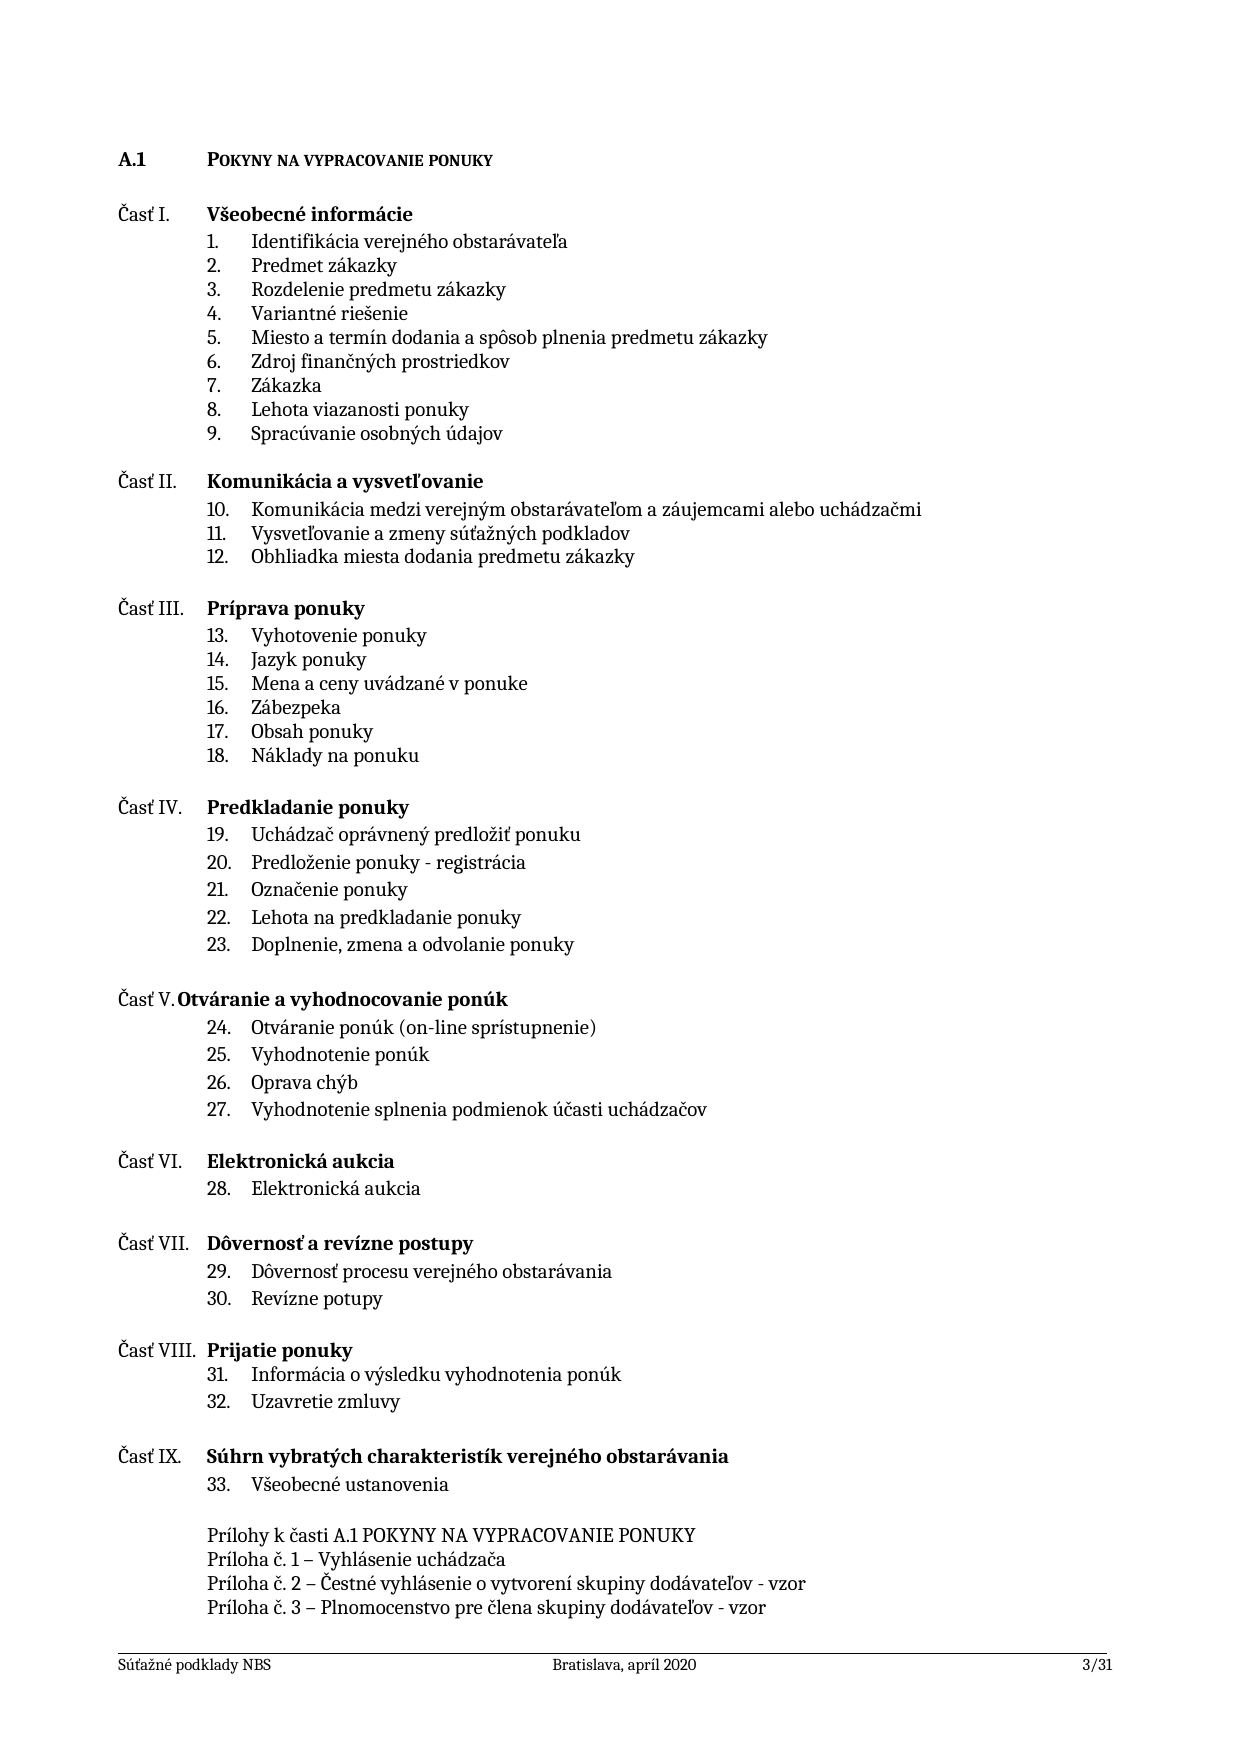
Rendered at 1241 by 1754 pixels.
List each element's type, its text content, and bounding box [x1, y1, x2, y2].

text Časť VIII. Prijatie ponuky [118, 1338, 1122, 1362]
subtitle Komunikácia medzi verejným obstarávateľom a záujemcami alebo uchádzačmi [207, 497, 1122, 521]
subtitle Časť IX. Súhrn vybratých charakteristík verejného obstarávania [118, 1445, 1122, 1469]
subtitle Oprava chýb [207, 1070, 1122, 1094]
subtitle Vyhodnotenie splnenia podmienok účasti uchádzačov [207, 1098, 1122, 1122]
subtitle Označenie ponuky [207, 878, 1122, 902]
subtitle Identifikácia verejného obstarávateľa [207, 230, 1122, 254]
text Časť V. Otváranie a vyhodnocovanie ponúk [118, 988, 1122, 1012]
subtitle Uzavretie zmluvy [207, 1390, 1122, 1414]
subtitle Informácia o výsledku vyhodnotenia ponúk [207, 1362, 1122, 1386]
subtitle Predloženie ponuky - registrácia [207, 850, 1122, 874]
subtitle Spracúvanie osobných údajov [207, 422, 1122, 446]
subtitle Doplnenie, zmena a odvolanie ponuky [207, 933, 1122, 957]
text Časť I. Všeobecné informácie [118, 203, 1122, 227]
subtitle Zákazka [207, 374, 1122, 398]
subtitle Mena a ceny uvádzané v ponuke [207, 672, 1122, 696]
subtitle Predmet zákazky [207, 254, 1122, 278]
text Časť VI. Elektronická aukcia [118, 1149, 1122, 1173]
text Prílohy k časti A.1 POKYNY NA VYPRACOVANIE PONUKY [207, 1524, 1122, 1548]
text Časť III. Príprava ponuky [118, 597, 1122, 621]
text Príloha č. 1 – Vyhlásenie uchádzača [207, 1548, 1122, 1572]
subtitle Zábezpeka [207, 696, 1122, 720]
text Príloha č. 2 – Čestné vyhlásenie o vytvorení skupiny dodávateľov - vzor [207, 1572, 1122, 1596]
subtitle Zdroj finančných prostriedkov [207, 350, 1122, 374]
subtitle Dôvernosť procesu verejného obstarávania [207, 1259, 1122, 1283]
text Časť IV. Predkladanie ponuky [118, 795, 1122, 819]
subtitle Otváranie ponúk (on-line sprístupnenie) [207, 1015, 1122, 1039]
subtitle Variantné riešenie [207, 302, 1122, 326]
subtitle Lehota na predkladanie ponuky [207, 905, 1122, 929]
subtitle Miesto a termín dodania a spôsob plnenia predmetu zákazky [207, 326, 1122, 350]
subtitle Lehota viazanosti ponuky [207, 398, 1122, 422]
subtitle Revízne potupy [207, 1287, 1122, 1311]
subtitle Uchádzač oprávnený predložiť ponuku [207, 823, 1122, 847]
subtitle Vysvetľovanie a zmeny súťažných podkladov [207, 521, 1122, 545]
subtitle Obhliadka miesta dodania predmetu zákazky [207, 545, 1122, 569]
text Časť II. Komunikácia a vysvetľovanie [118, 470, 1122, 494]
subtitle Všeobecné ustanovenia [207, 1472, 1122, 1496]
text Príloha č. 3 – Plnomocenstvo pre člena skupiny dodávateľov - vzor [207, 1596, 1122, 1619]
text Časť VII. Dôvernosť a revízne postupy [118, 1232, 1122, 1256]
subtitle Rozdelenie predmetu zákazky [207, 278, 1122, 302]
text A.1 Pokyny na vypracovanie ponuky [118, 148, 1122, 172]
subtitle Vyhotovenie ponuky [207, 624, 1122, 648]
subtitle Obsah ponuky [207, 720, 1122, 744]
subtitle Náklady na ponuku [207, 744, 1122, 768]
subtitle Elektronická aukcia [207, 1177, 1122, 1201]
subtitle Jazyk ponuky [207, 648, 1122, 672]
subtitle Vyhodnotenie ponúk [207, 1043, 1122, 1067]
